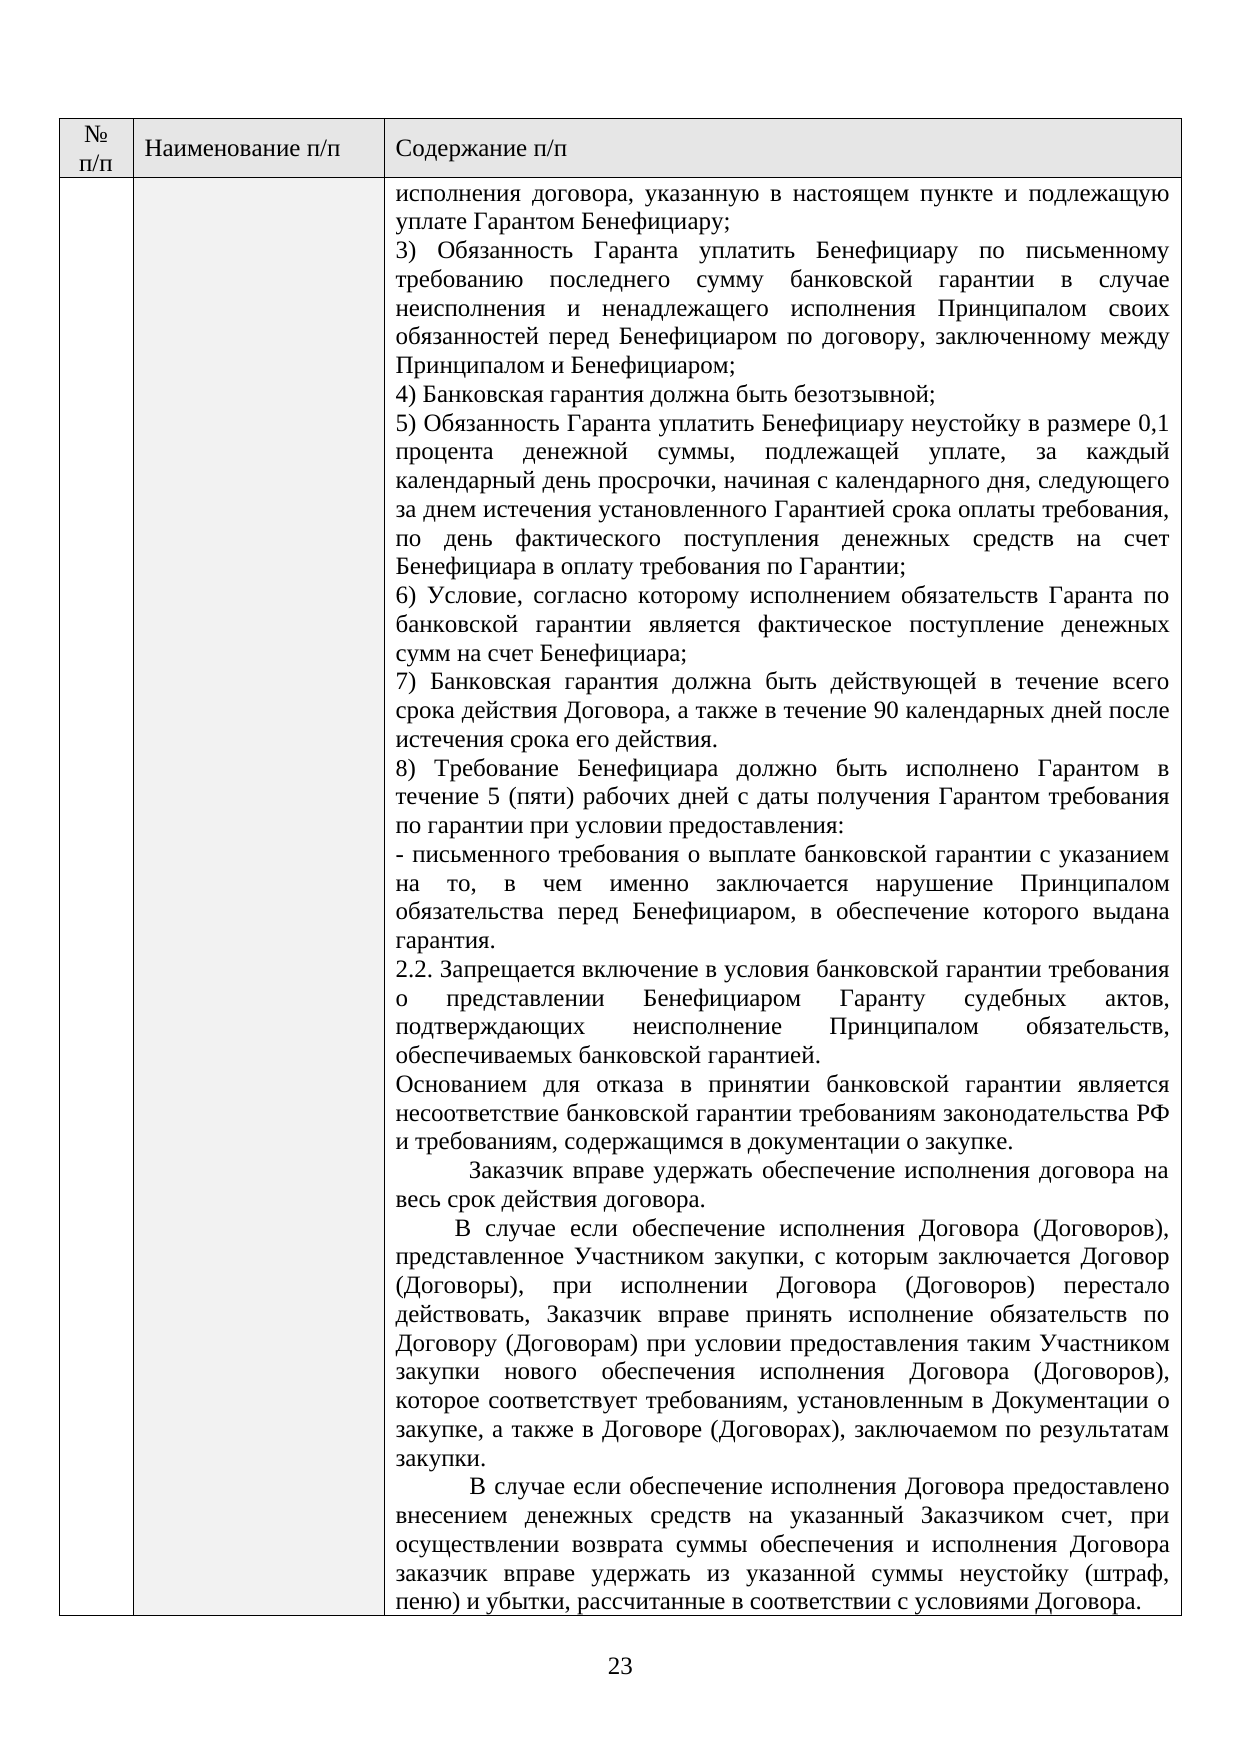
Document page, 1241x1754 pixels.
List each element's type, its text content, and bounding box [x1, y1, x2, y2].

table_header Содержание п/п [385, 119, 1181, 177]
table_header Наименование п/п [134, 119, 384, 177]
table_header № п/п [60, 119, 133, 177]
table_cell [385, 178, 1181, 1615]
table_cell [134, 178, 384, 1615]
table_cell [60, 178, 133, 1615]
